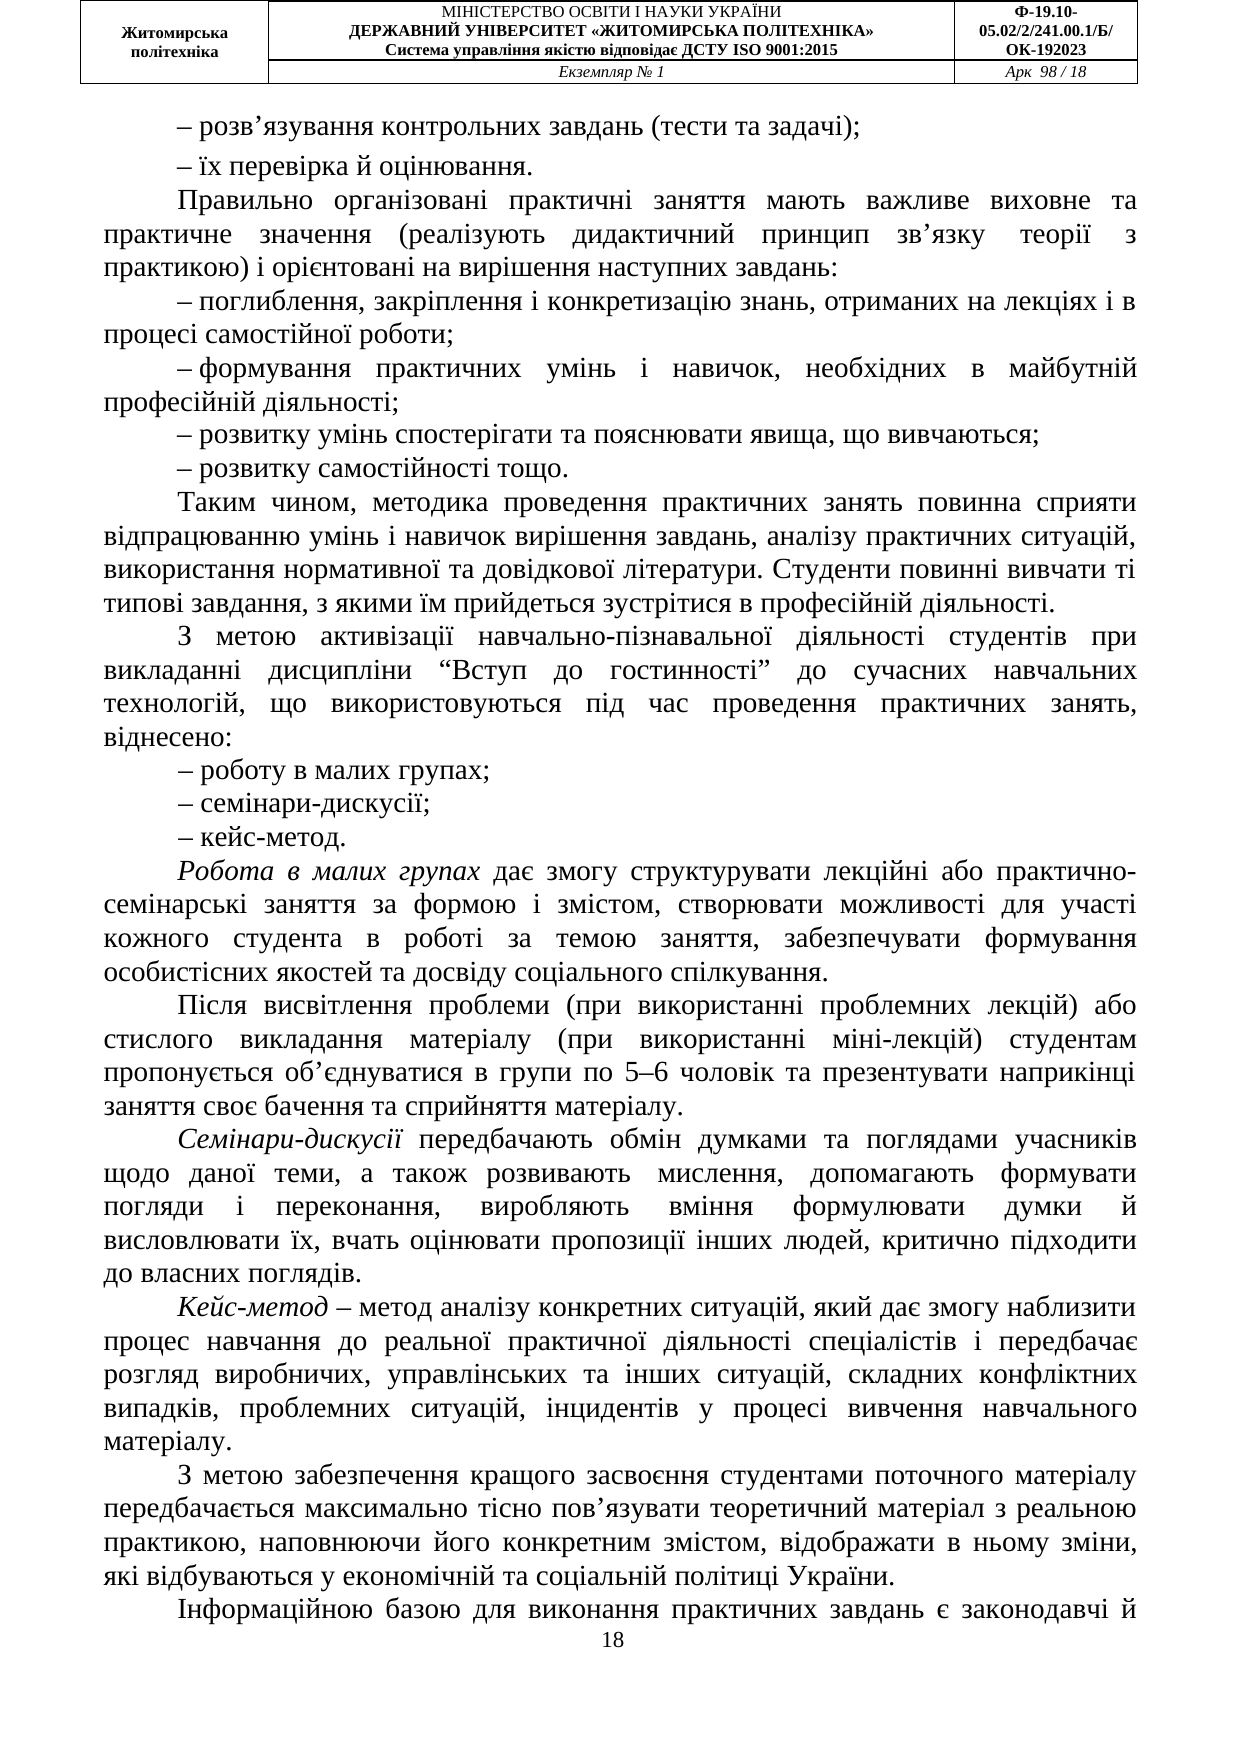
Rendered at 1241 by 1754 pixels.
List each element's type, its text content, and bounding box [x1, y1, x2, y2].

list формування практичних умінь і навичок, необхідних в майбутній професійній діяльності; [103, 350, 1137, 417]
list поглиблення, закріплення і конкретизацію знань, отриманих на лекціях і в процесі самостійної роботи; [103, 283, 1137, 350]
list розв’язування контрольних завдань (тести та задачі); [177, 108, 1148, 142]
text Таким чином, методика проведення практичних занять повинна сприяти відпрацюванню умінь і навичок вирішення завдань, аналізу практичних ситуацій, використання нормативної та довідкової літератури. Студенти повинні вивчати ті типові завдання, з якими їм прийдеться зустрітися в професійній діяльності. [103, 484, 1137, 618]
text З метою активізації навчально-пізнавальної діяльності студентів при викладанні дисципліни “Вступ до гостинності” до сучасних навчальних технологій, що використовуються під час проведення практичних занять, віднесено: [103, 618, 1137, 752]
text Кейс-метод – метод аналізу конкретних ситуацій, який дає змогу наблизити процес навчання до реальної практичної діяльності спеціалістів і передбачає розгляд виробничих, управлінських та інших ситуацій, складних конфліктних випадків, проблемних ситуацій, інцидентів у процесі вивчення навчального матеріалу. [103, 1289, 1137, 1457]
list їх перевірка й оцінювання. [177, 149, 1148, 182]
text Правильно організовані практичні заняття мають важливе виховне та практичне значення (реалізують дидактичний принцип зв’язку теорії з практикою) і орієнтовані на вирішення наступних завдань: [103, 182, 1137, 283]
list кейс-метод. [178, 819, 1148, 853]
list семінари-дискусії; [178, 786, 1148, 819]
text Семінари-дискусії передбачають обмін думками та поглядами учасників щодо даної теми, а також розвивають мислення, допомагають формувати погляди і переконання, виробляють вміння формулювати думки й висловлювати їх, вчать оцінювати пропозиції інших людей, критично підходити до власних поглядів. [103, 1121, 1137, 1289]
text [103, 1591, 1137, 1625]
text Робота в малих групах дає змогу структурувати лекційні або практично- семінарські заняття за формою і змістом, створювати можливості для участі кожного студента в роботі за темою заняття, забезпечувати формування особистісних якостей та досвіду соціального спілкування. [103, 853, 1137, 987]
list роботу в малих групах; [178, 752, 1148, 786]
text Після висвітлення проблеми (при використанні проблемних лекцій) або стислого викладання матеріалу (при використанні міні-лекцій) студентам пропонується об’єднуватися в групи по 5–6 чоловік та презентувати наприкінці заняття своє бачення та сприйняття матеріалу. [103, 987, 1137, 1121]
text З метою забезпечення кращого засвоєння студентами поточного матеріалу передбачається максимально тісно пов’язувати теоретичний матеріал з реальною практикою, наповнюючи його конкретним змістом, відображати в ньому зміни, які відбуваються у економічній та соціальній політиці України. [103, 1457, 1137, 1591]
list розвитку умінь спостерігати та пояснювати явища, що вивчаються; [177, 417, 1148, 451]
list розвитку самостійності тощо. [177, 451, 1148, 484]
